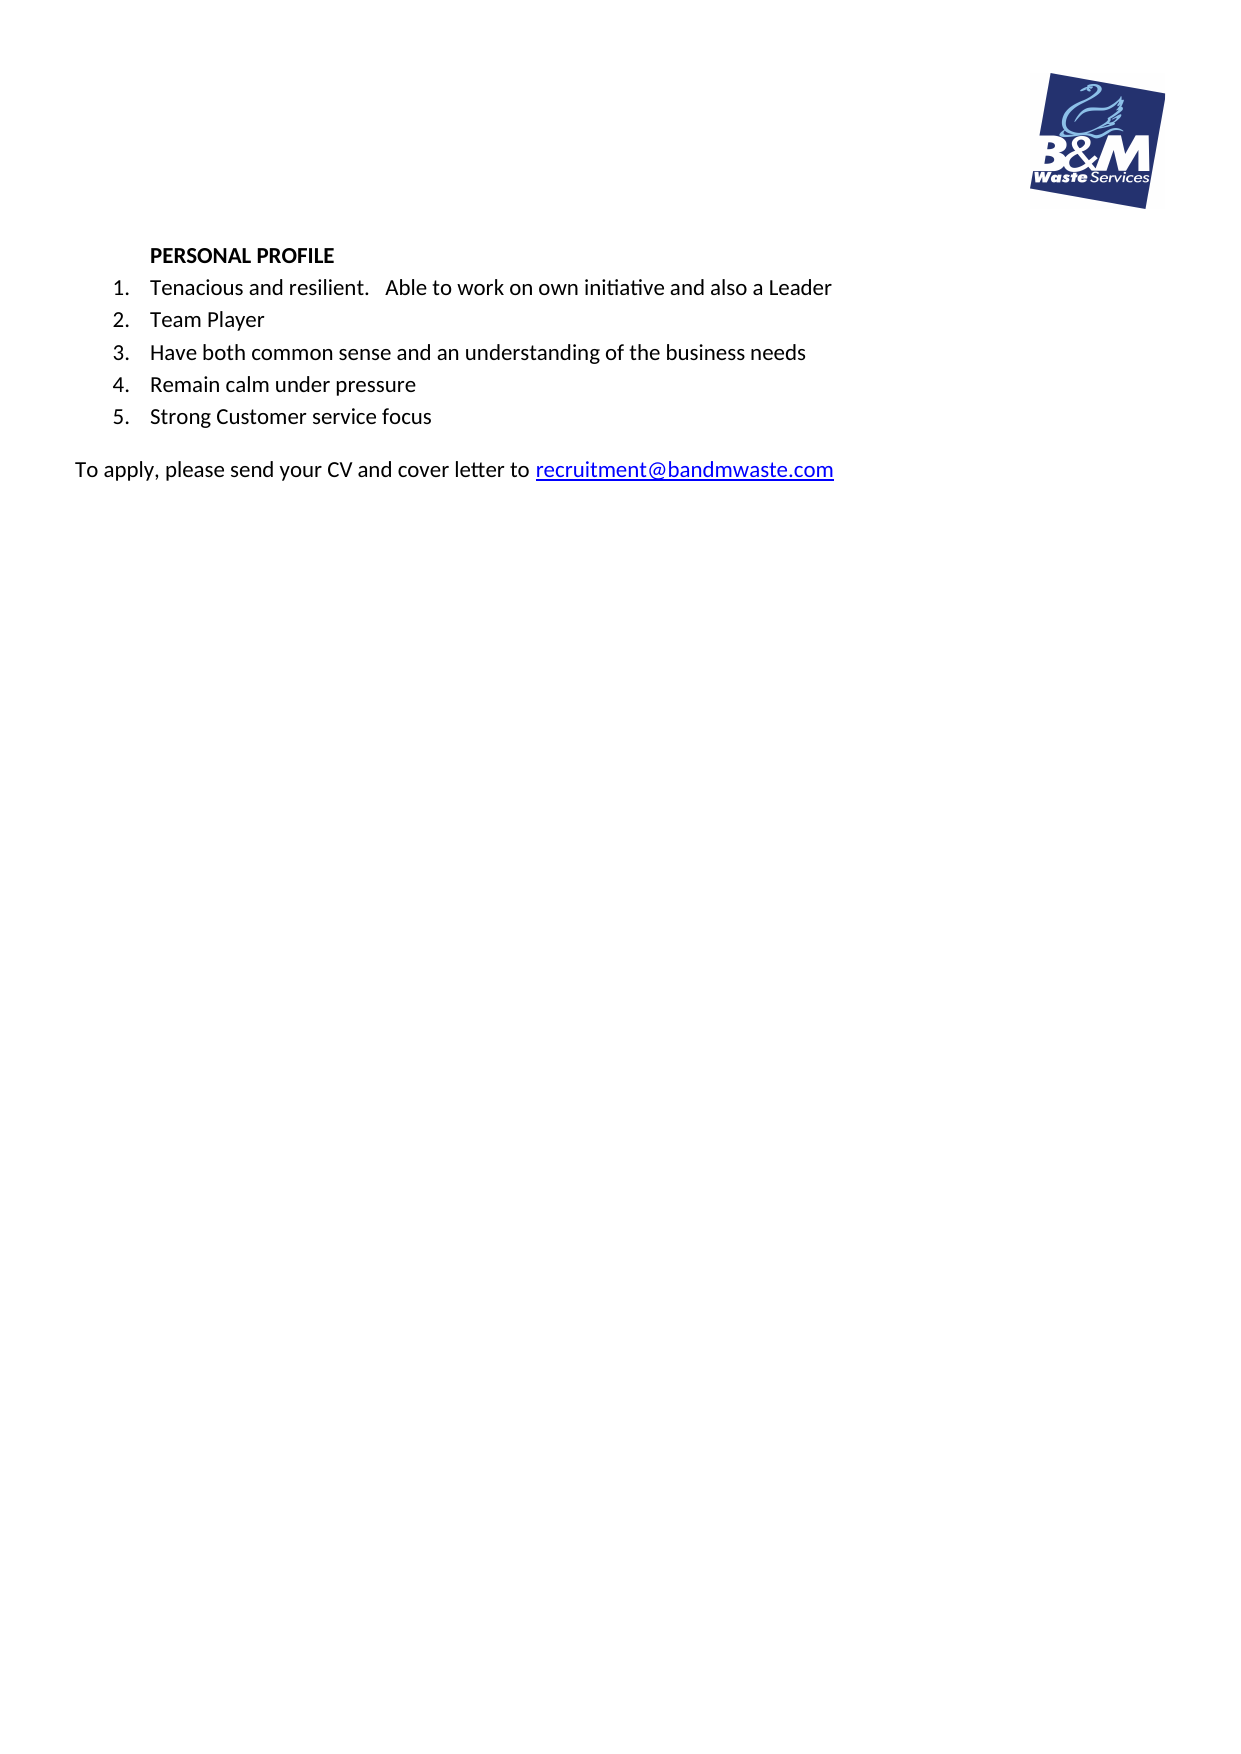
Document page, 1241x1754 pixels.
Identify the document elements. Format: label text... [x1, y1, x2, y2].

list Team Player [112, 306, 1165, 334]
text To apply, please send your CV and cover letter to recruitment@bandmwaste.com [75, 455, 1165, 483]
picture [1030, 73, 1166, 209]
list Strong Customer service focus [112, 402, 1165, 430]
list Have both common sense and an understanding of the business needs [112, 338, 1165, 366]
list PERSONAL PROFILE [150, 241, 1165, 269]
list Tenacious and resilient. Able to work on own initiative and also a Leader [112, 273, 1165, 301]
list Remain calm under pressure [112, 370, 1165, 398]
